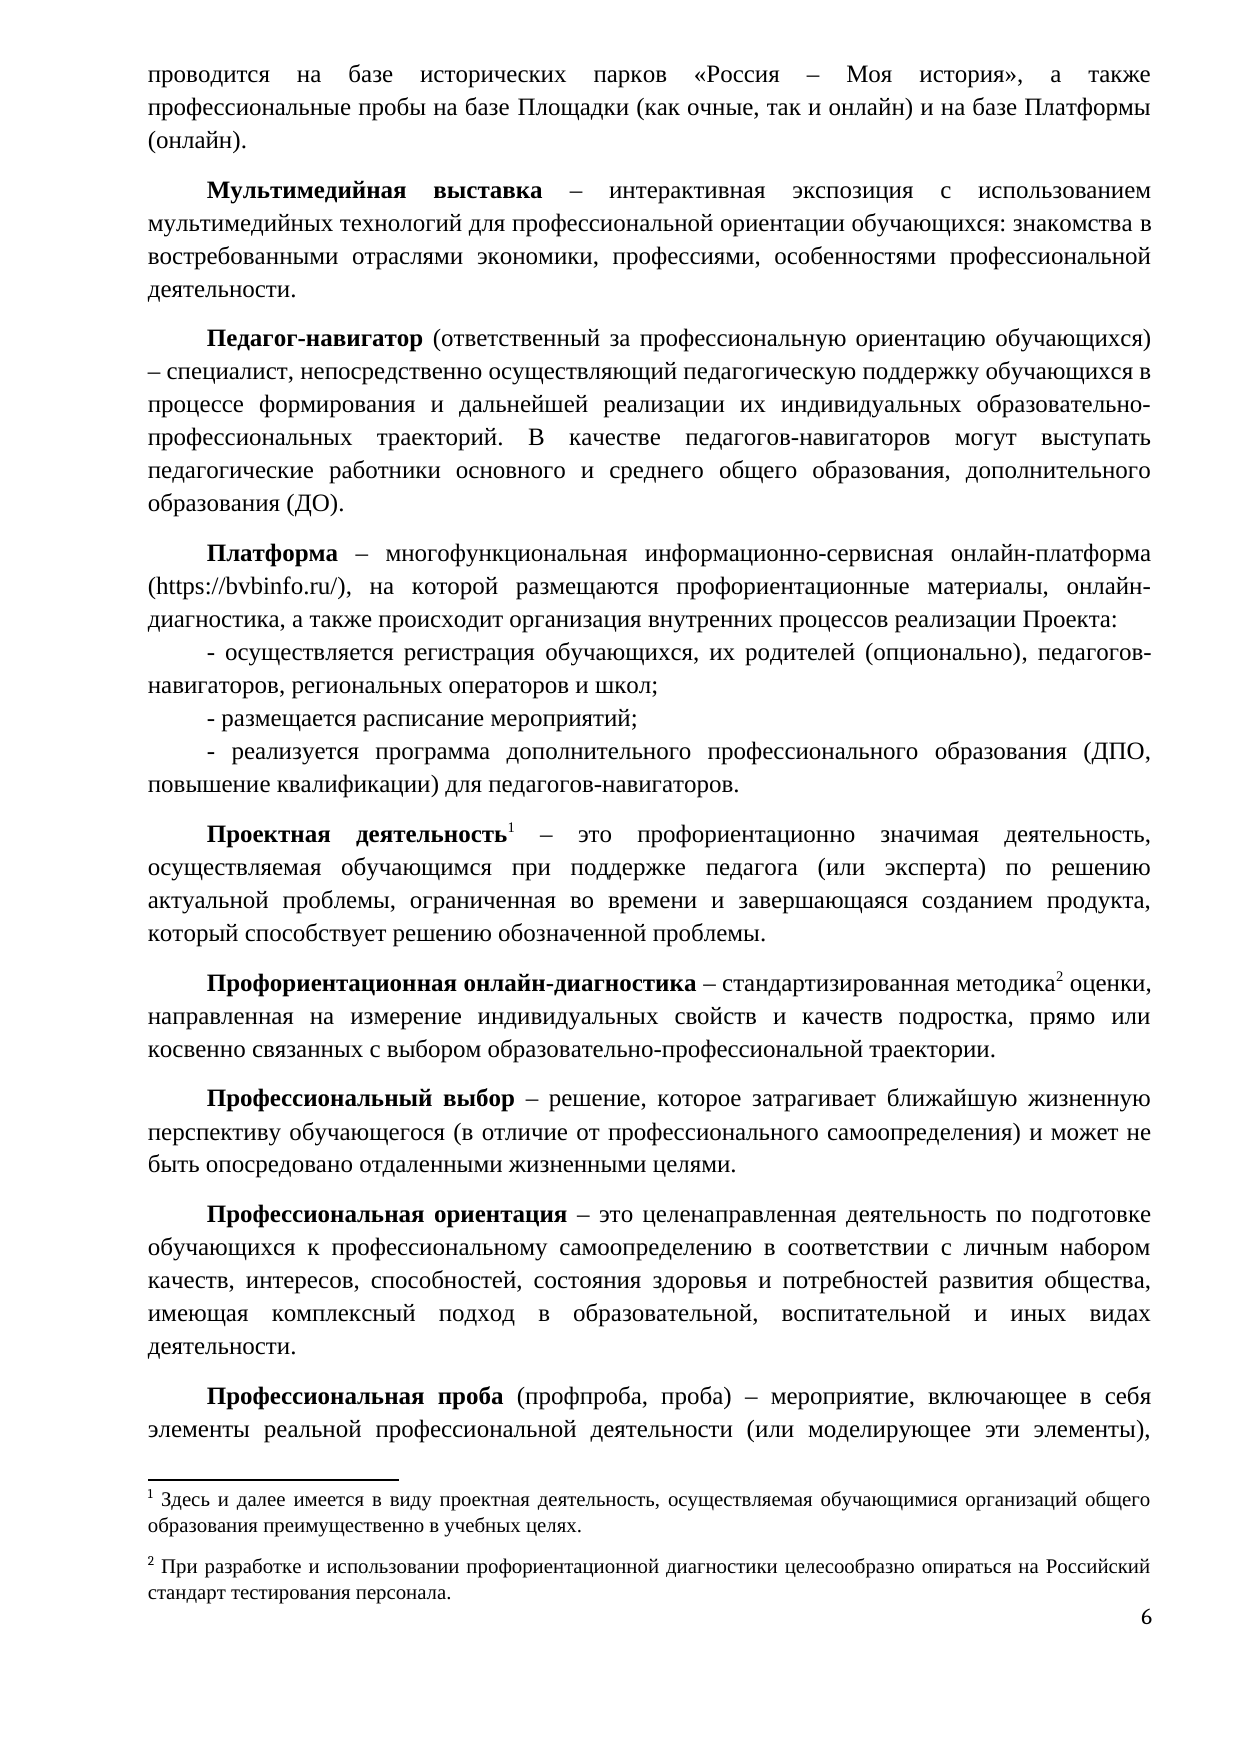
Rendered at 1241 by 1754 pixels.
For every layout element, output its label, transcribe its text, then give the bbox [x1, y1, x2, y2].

text Мультимедийная выставка – интерактивная экспозиция с использованием мультимедийных технологий для профессиональной ориентации обучающихся: знакомства в востребованными отраслями экономики, профессиями, особенностями профессиональной деятельности. [148, 175, 1152, 302]
text Педагог-навигатор (ответственный за профессиональную ориентацию обучающихся) – специалист, непосредственно осуществляющий педагогическую поддержку обучающихся в процессе формирования и дальнейшей реализации их индивидуальных образовательно-профессиональных траекторий. В качестве педагогов-навигаторов могут выступать педагогические работники основного и среднего общего образования, дополнительного образования (ДО). [148, 323, 1152, 517]
text Профессиональная ориентация – это целенаправленная деятельность по подготовке обучающихся к профессиональному самоопределению в соответствии с личным набором качеств, интересов, способностей, состояния здоровья и потребностей развития общества, имеющая комплексный подход в образовательной, воспитательной и иных видах деятельности. [148, 1199, 1152, 1360]
text Проектная деятельность – это профориентационно значимая деятельность, осуществляемая обучающимся при поддержке педагога (или эксперта) по решению актуальной проблемы, ограниченная во времени и завершающаяся созданием продукта, который способствует решению обозначенной проблемы. [148, 819, 1152, 947]
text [148, 1381, 1152, 1443]
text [148, 59, 1152, 154]
text - реализуется программа дополнительного профессионального образования (ДПО, повышение квалификации) для педагогов-навигаторов. [148, 736, 1152, 798]
text - осуществляется регистрация обучающихся, их родителей (опционально), педагогов-навигаторов, региональных операторов и школ; [148, 637, 1152, 699]
text Профориентационная онлайн-диагностика – стандартизированная методика оценки, направленная на измерение индивидуальных свойств и качеств подростка, прямо или косвенно связанных с выбором образовательно-профессиональной траектории. [148, 968, 1152, 1063]
text Профессиональный выбор – решение, которое затрагивает ближайшую жизненную перспективу обучающегося (в отличие от профессионального самоопределения) и может не быть опосредовано отдаленными жизненными целями. [148, 1083, 1152, 1178]
text Платформа – многофункциональная информационно-сервисная онлайн-платформа (https://bvbinfo.ru/), на которой размещаются профориентационные материалы, онлайн-диагностика, а также происходит организация внутренних процессов реализации Проекта: [148, 538, 1152, 633]
text - размещается расписание мероприятий; [148, 703, 1152, 732]
